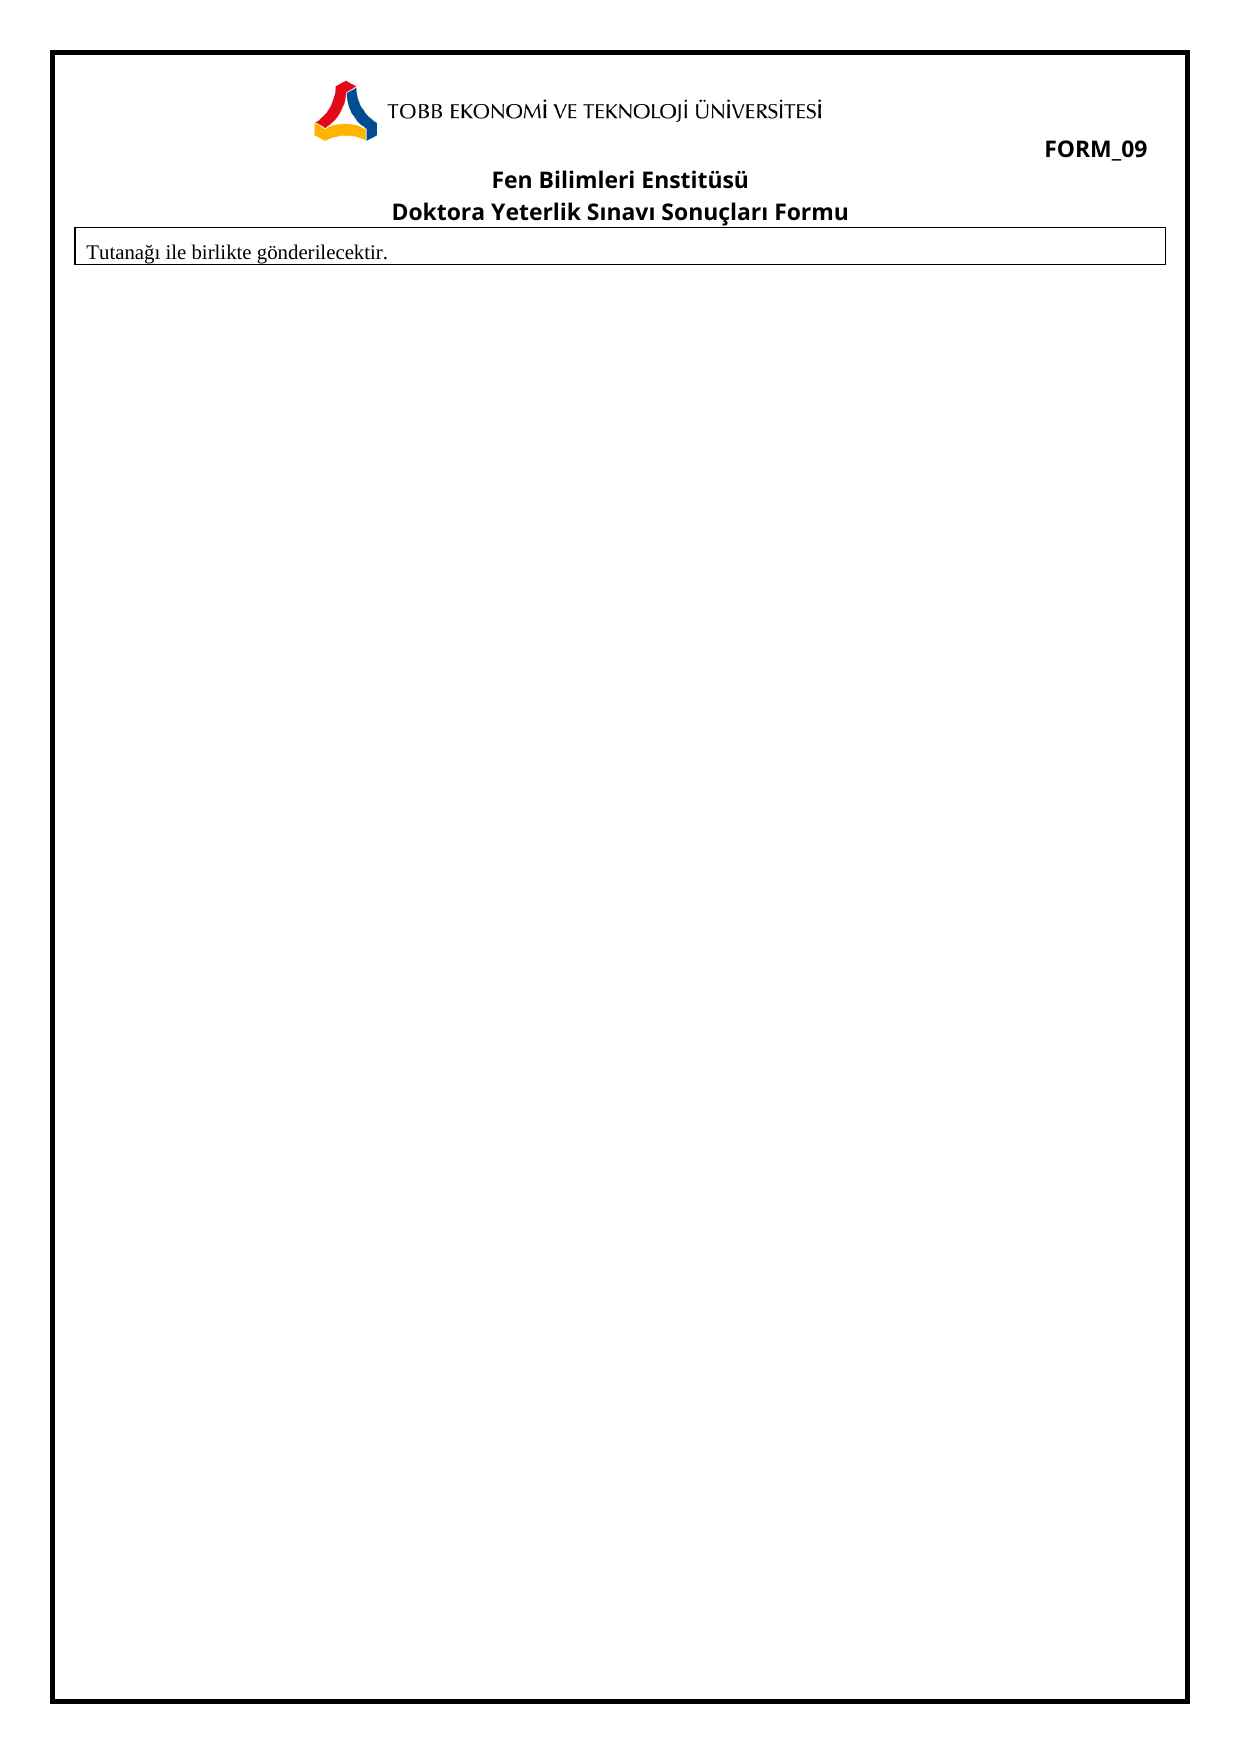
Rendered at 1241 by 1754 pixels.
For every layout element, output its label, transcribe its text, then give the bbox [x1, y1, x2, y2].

picture [307, 73, 830, 158]
